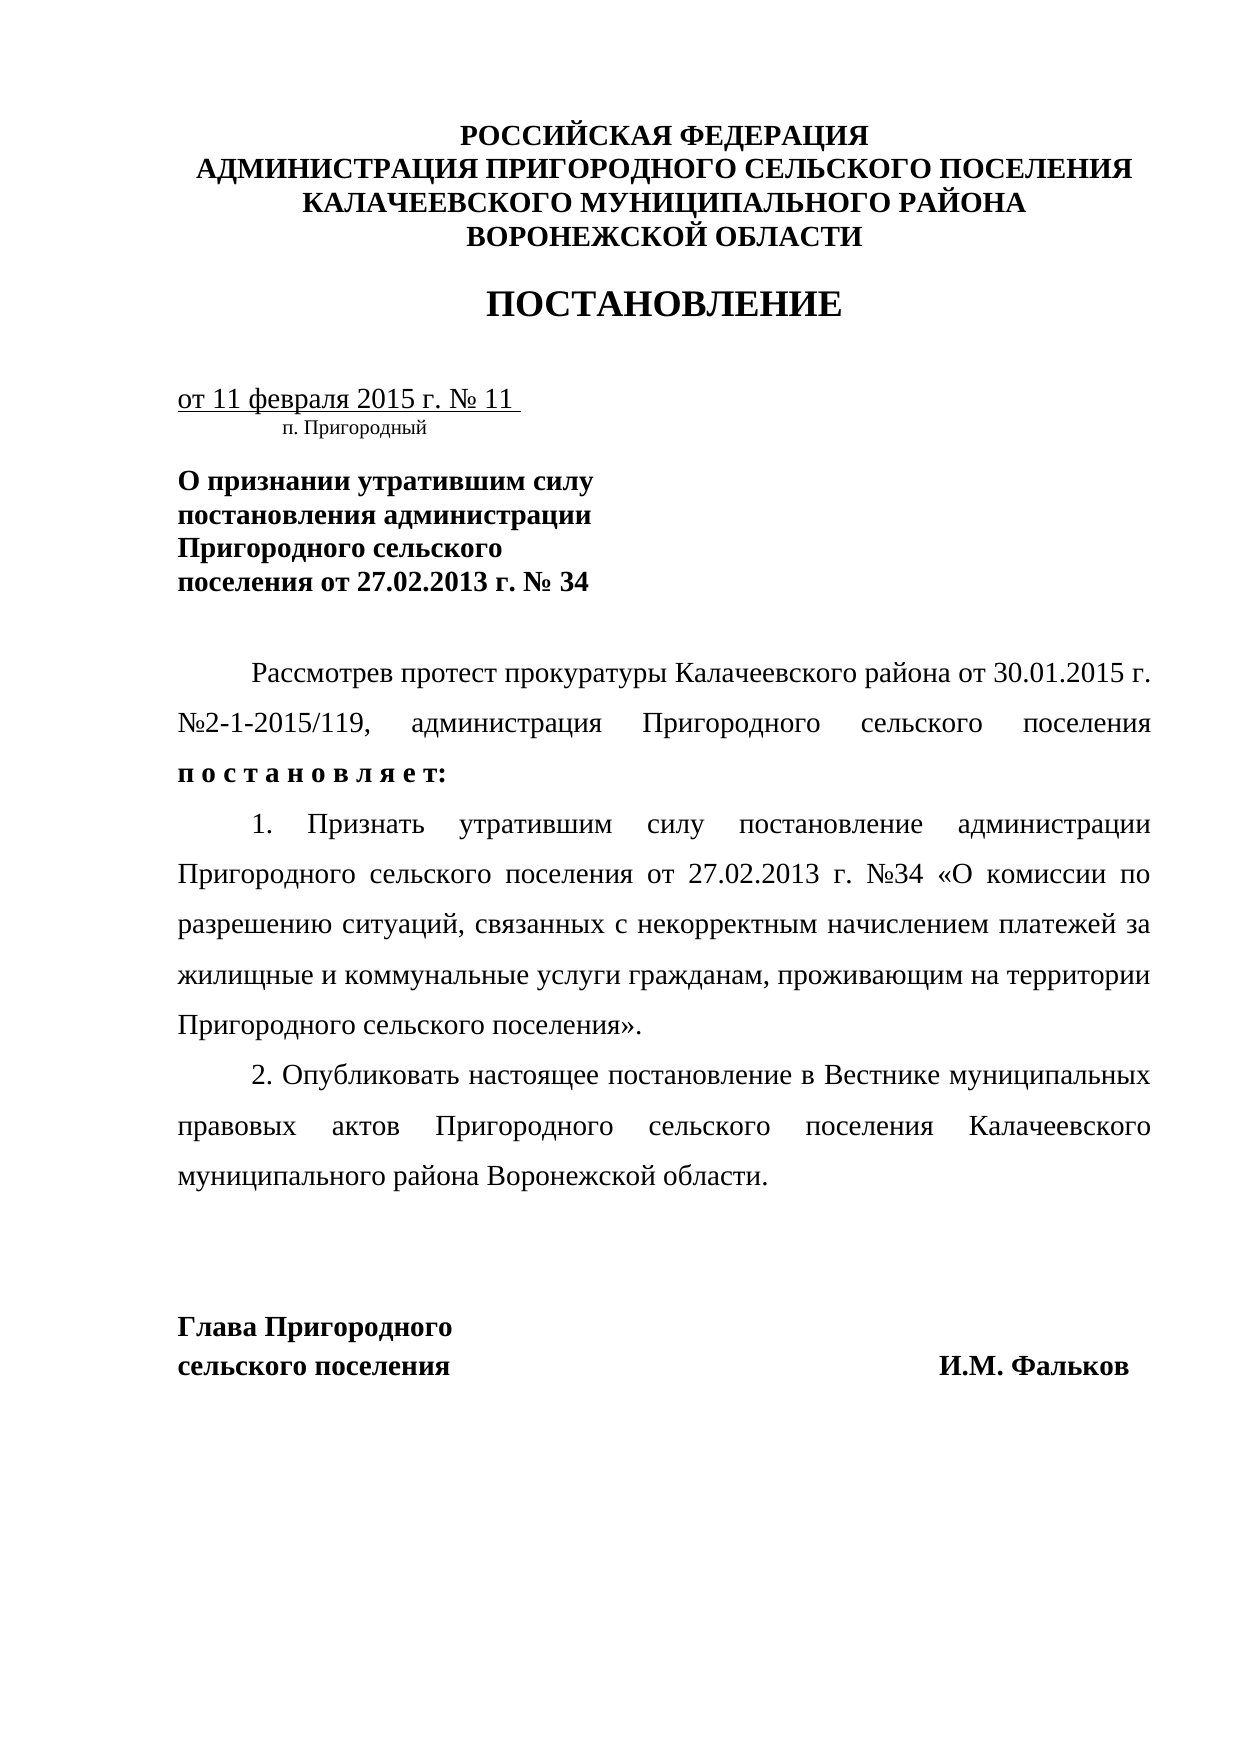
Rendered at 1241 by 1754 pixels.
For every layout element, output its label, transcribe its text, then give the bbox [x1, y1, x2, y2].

text сельского поселения И.М. Фальков [177, 1348, 1152, 1381]
text АДМИНИСТРАЦИЯ ПРИГОРОДНОГО СЕЛЬСКОГО ПОСЕЛЕНИЯ [177, 152, 1152, 185]
text Глава Пригородного [177, 1309, 1152, 1343]
text Рассмотрев протест прокуратуры Калачеевского района от 30.01.2015 г. №2-1-2015/119, администрация Пригородного сельского поселения п о с т а н о в л я е т: [177, 655, 1152, 789]
text от 11 февраля 2015 г. № 11 [177, 382, 532, 415]
text ПОСТАНОВЛЕНИЕ [177, 252, 1152, 324]
text 2. Опубликовать настоящее постановление в Вестнике муниципальных правовых актов Пригородного сельского поселения Калачеевского муниципального района Воронежской области. [177, 1057, 1152, 1192]
text ВОРОНЕЖСКОЙ ОБЛАСТИ [177, 219, 1152, 252]
text КАЛАЧЕЕВСКОГО МУНИЦИПАЛЬНОГО РАЙОНА [177, 185, 1152, 219]
text РОССИЙСКАЯ ФЕДЕРАЦИЯ [177, 118, 1152, 152]
text О признании утратившим силу постановления администрации Пригородного сельского поселения от 27.02.2013 г. № 34 [177, 463, 606, 597]
text п. Пригородный [177, 415, 532, 439]
text 1. Признать утратившим силу постановление администрации Пригородного сельского поселения от 27.02.2013 г. №34 «О комиссии по разрешению ситуаций, связанных с некорректным начислением платежей за жилищные и коммунальные услуги гражданам, проживающим на территории Пригородного сельского поселения». [177, 806, 1152, 1041]
